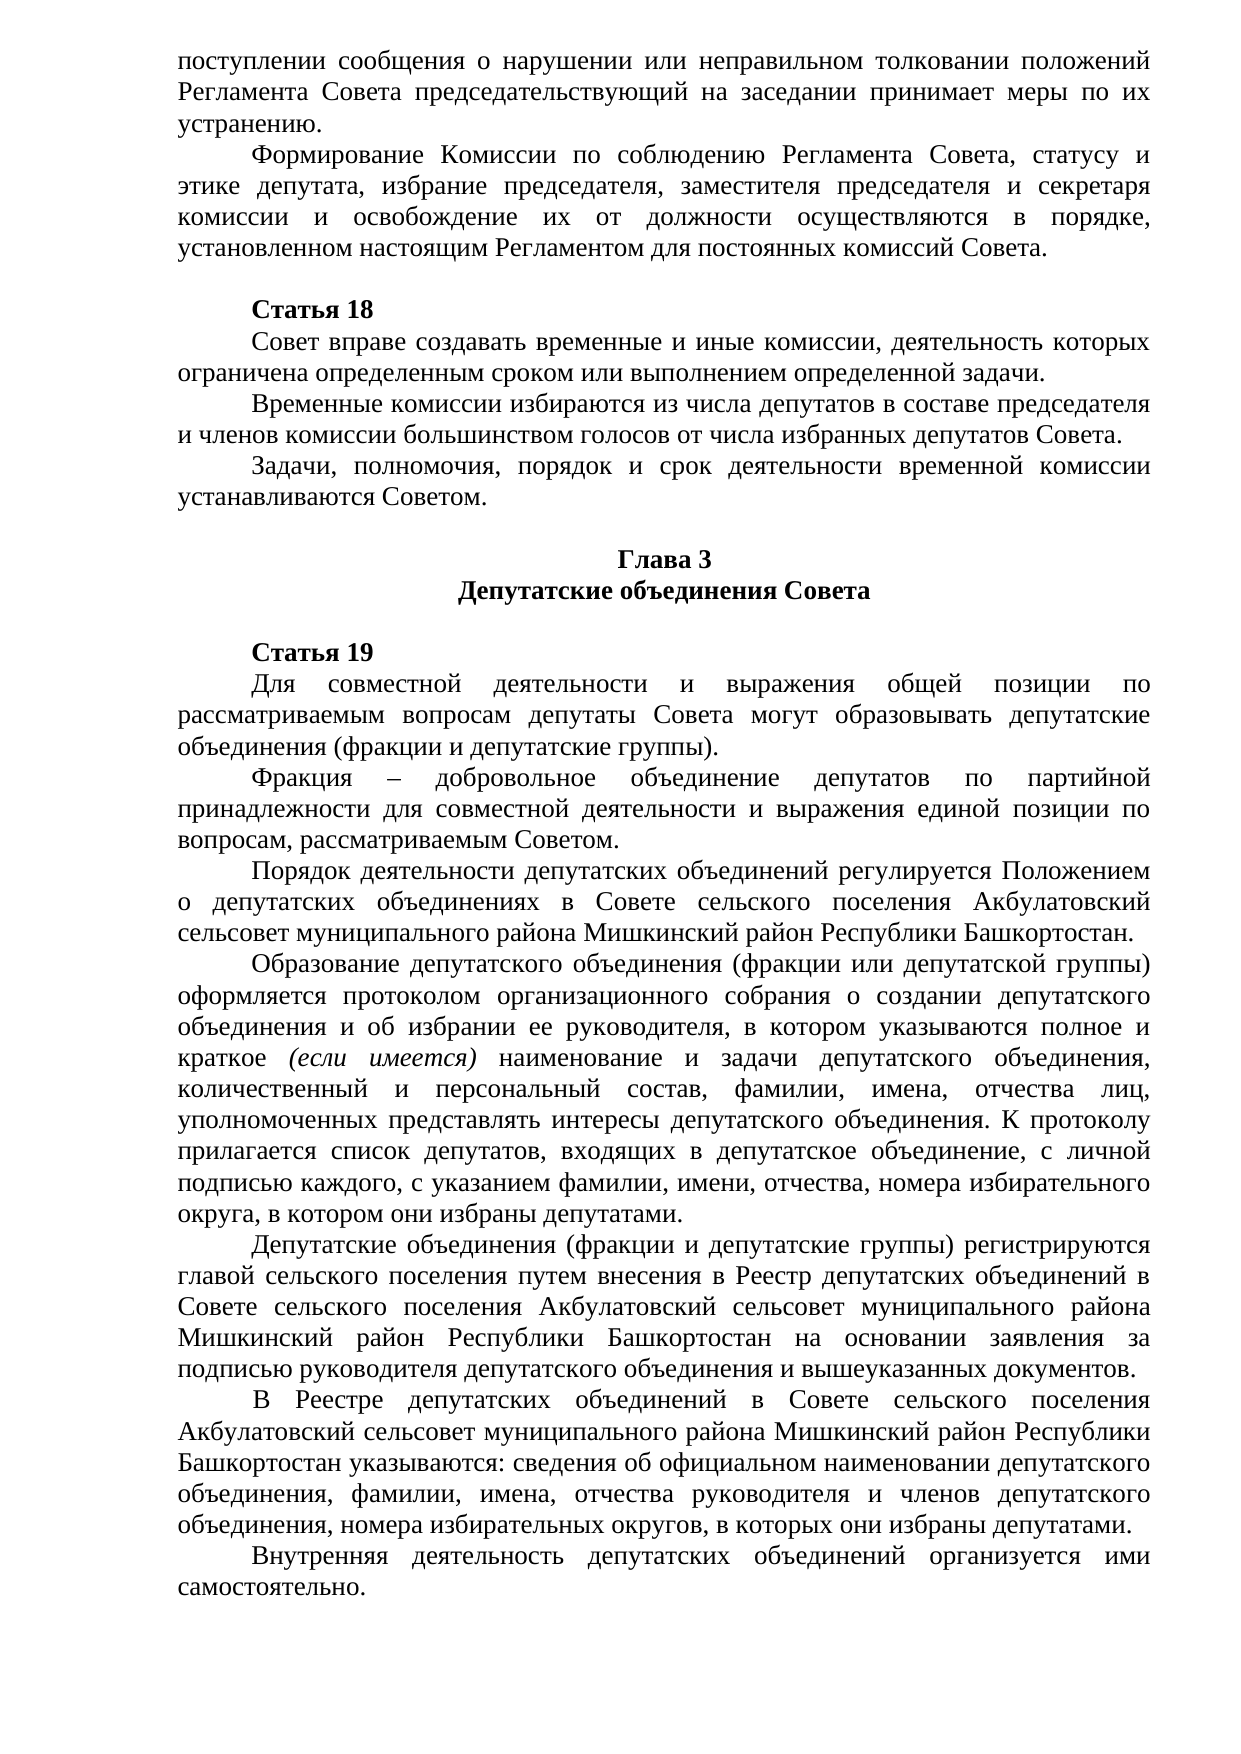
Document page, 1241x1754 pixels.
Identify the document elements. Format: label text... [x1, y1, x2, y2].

subtitle Глава 3 [177, 543, 1152, 574]
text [177, 44, 1152, 138]
text Формирование Комиссии по соблюдению Регламента Совета, статусу и этике депутата, избрание председателя, заместителя председателя и секретаря комиссии и освобождение их от должности осуществляются в порядке, установленном настоящим Регламентом для постоянных комиссий Совета. [177, 138, 1152, 262]
text Статья 18 [177, 293, 1152, 325]
text Совет вправе создавать временные и иные комиссии, деятельность которых ограничена определенным сроком или выполнением определенной задачи. [177, 325, 1152, 387]
text Временные комиссии избираются из числа депутатов в составе председателя и членов комиссии большинством голосов от числа избранных депутатов Совета. [177, 387, 1152, 449]
text Образование депутатского объединения (фракции или депутатской группы) оформляется протоколом организационного собрания о создании депутатского объединения и об избрании ее руководителя, в котором указываются полное и краткое (если имеется) наименование и задачи депутатского объединения, количественный и персональный состав, фамилии, имена, отчества лиц, уполномоченных представлять интересы депутатского объединения. К протоколу прилагается список депутатов, входящих в депутатское объединение, с личной подписью каждого, с указанием фамилии, имени, отчества, номера избирательного округа, в котором они избраны депутатами. [177, 948, 1152, 1228]
text Статья 19 [177, 636, 1152, 667]
text Порядок деятельности депутатских объединений регулируется Положением о депутатских объединениях в Совете сельского поселения Акбулатовский сельсовет муниципального района Мишкинский район Республики Башкортостан. [177, 854, 1152, 948]
text Для совместной деятельности и выражения общей позиции по рассматриваемым вопросам депутаты Совета могут образовывать депутатские объединения (фракции и депутатские группы). [177, 667, 1152, 761]
text Депутатские объединения (фракции и депутатские группы) регистрируются главой сельского поселения путем внесения в Реестр депутатских объединений в Совете сельского поселения Акбулатовский сельсовет муниципального района Мишкинский район Республики Башкортостан на основании заявления за подписью руководителя депутатского объединения и вышеуказанных документов. [177, 1228, 1152, 1384]
text Задачи, полномочия, порядок и срок деятельности временной комиссии устанавливаются Советом. [177, 449, 1152, 512]
text Депутатские объединения Совета [177, 574, 1152, 605]
text В Реестре депутатских объединений в Совете сельского поселения Акбулатовский сельсовет муниципального района Мишкинский район Республики Башкортостан указываются: сведения об официальном наименовании депутатского объединения, фамилии, имена, отчества руководителя и членов депутатского объединения, номера избирательных округов, в которых они избраны депутатами. [177, 1384, 1152, 1539]
text Внутренняя деятельность депутатских объединений организуется ими самостоятельно. [177, 1539, 1152, 1602]
text Фракция – добровольное объединение депутатов по партийной принадлежности для совместной деятельности и выражения единой позиции по вопросам, рассматриваемым Советом. [177, 761, 1152, 854]
